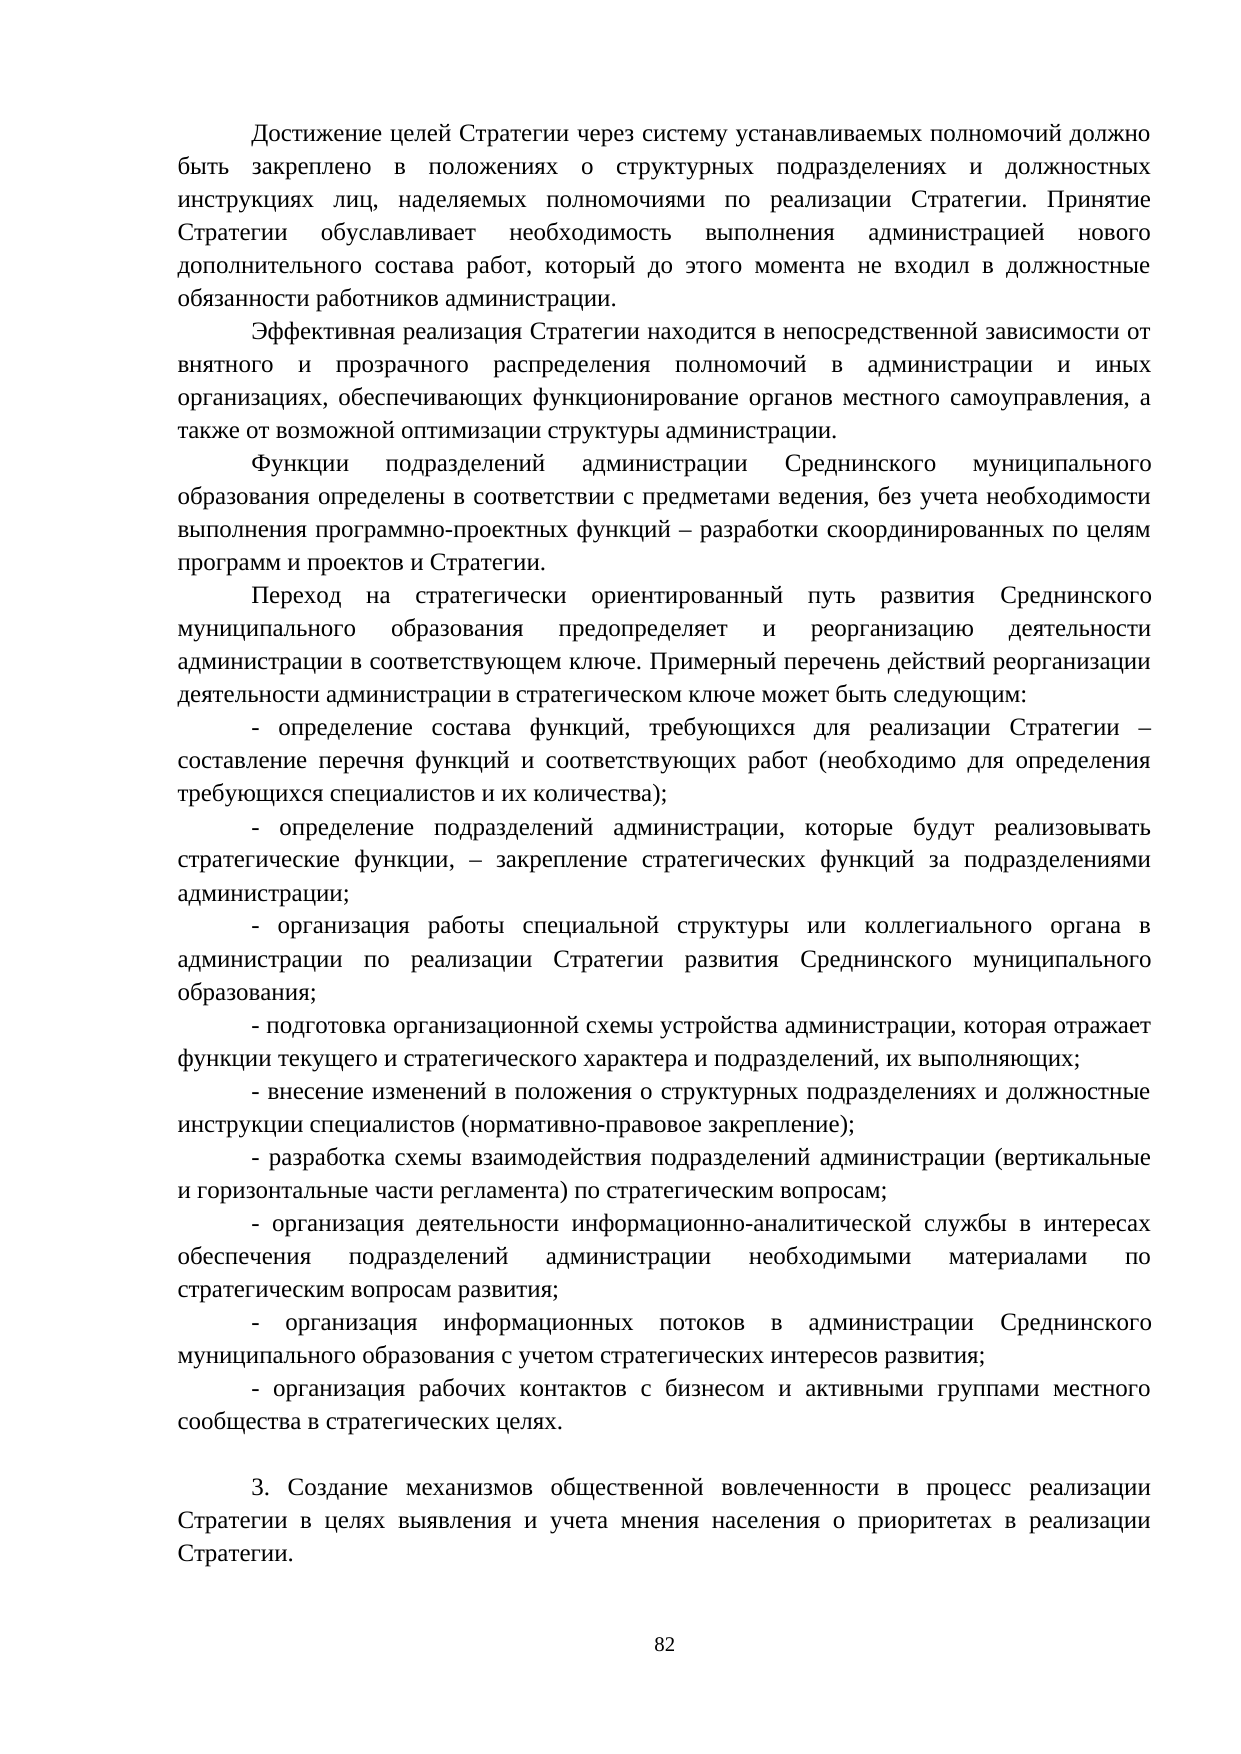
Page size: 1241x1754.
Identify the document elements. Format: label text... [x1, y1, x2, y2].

text - определение состава функций, требующихся для реализации Стратегии – составление перечня функций и соответствующих работ (необходимо для определения требующихся специалистов и их количества); [177, 712, 1152, 807]
text Функции подразделений администрации Среднинского муниципального образования определены в соответствии с предметами ведения, без учета необходимости выполнения программно-проектных функций – разработки скоординированных по целям программ и проектов и Стратегии. [177, 448, 1152, 576]
text - организация информационных потоков в администрации Среднинского муниципального образования с учетом стратегических интересов развития; [177, 1307, 1152, 1369]
text - внесение изменений в положения о структурных подразделениях и должностные инструкции специалистов (нормативно-правовое закрепление); [177, 1076, 1152, 1137]
text Достижение целей Стратегии через систему устанавливаемых полномочий должно быть закреплено в положениях о структурных подразделениях и должностных инструкциях лиц, наделяемых полномочиями по реализации Стратегии. Принятие Стратегии обуславливает необходимость выполнения администрацией нового дополнительного состава работ, который до этого момента не входил в должностные обязанности работников администрации. [177, 118, 1152, 312]
text - организация работы специальной структуры или коллегиального органа в администрации по реализации Стратегии развития Среднинского муниципального образования; [177, 911, 1152, 1005]
text - организация деятельности информационно-аналитической службы в интересах обеспечения подразделений администрации необходимыми материалами по стратегическим вопросам развития; [177, 1208, 1152, 1303]
text - разработка схемы взаимодействия подразделений администрации (вертикальные и горизонтальные части регламента) по стратегическим вопросам; [177, 1142, 1152, 1203]
text Переход на стратегически ориентированный путь развития Среднинского муниципального образования предопределяет и реорганизацию деятельности администрации в соответствующем ключе. Примерный перечень действий реорганизации деятельности администрации в стратегическом ключе может быть следующим: [177, 580, 1152, 708]
text Эффективная реализация Стратегии находится в непосредственной зависимости от внятного и прозрачного распределения полномочий в администрации и иных организациях, обеспечивающих функционирование органов местного самоуправления, а также от возможной оптимизации структуры администрации. [177, 316, 1152, 444]
text - организация рабочих контактов с бизнесом и активными группами местного сообщества в стратегических целях. [177, 1373, 1152, 1435]
text - подготовка организационной схемы устройства администрации, которая отражает функции текущего и стратегического характера и подразделений, их выполняющих; [177, 1010, 1152, 1071]
text 3. Создание механизмов общественной вовлеченности в процесс реализации Стратегии в целях выявления и учета мнения населения о приоритетах в реализации Стратегии. [177, 1472, 1152, 1567]
text - определение подразделений администрации, которые будут реализовывать стратегические функции, – закрепление стратегических функций за подразделениями администрации; [177, 812, 1152, 906]
